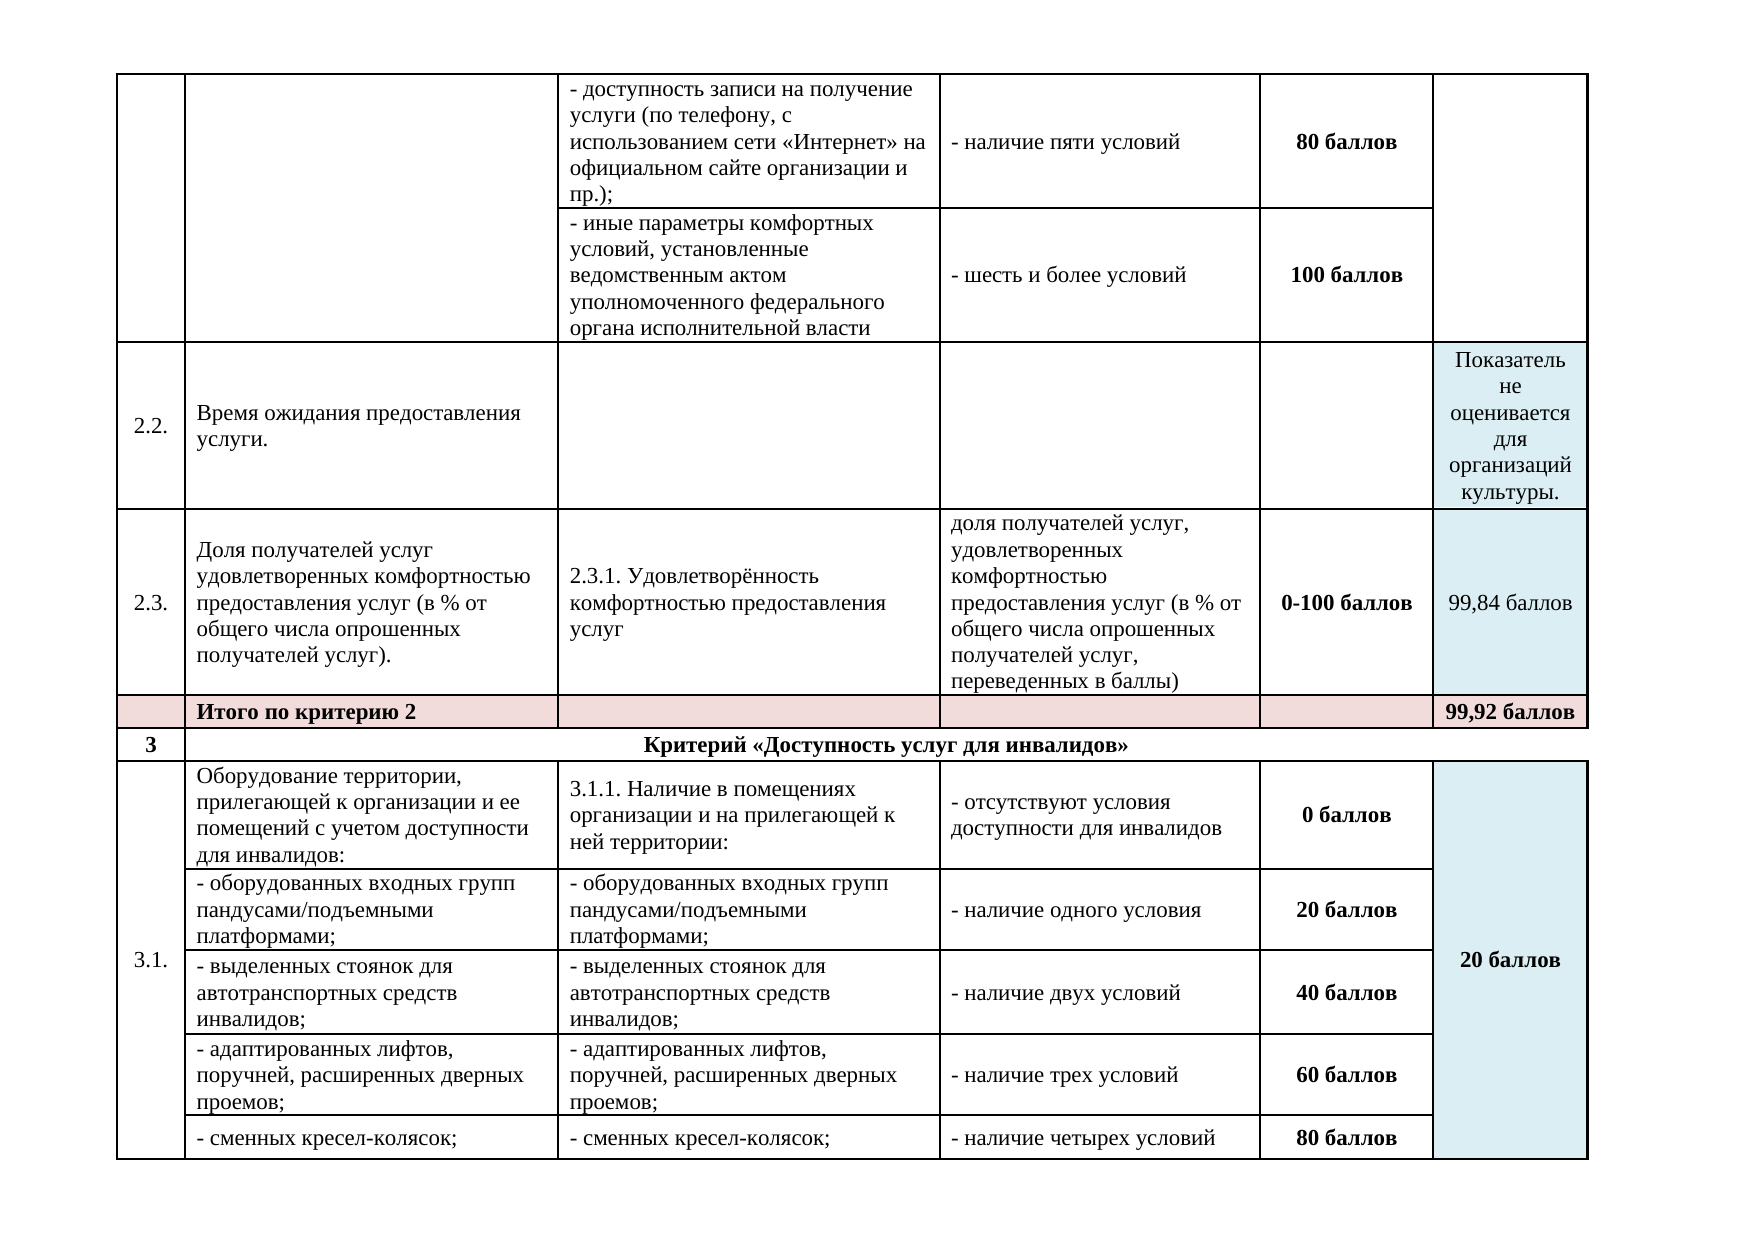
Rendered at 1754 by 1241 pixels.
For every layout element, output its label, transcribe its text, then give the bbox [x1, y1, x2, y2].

table_cell 100 баллов [1261, 209, 1432, 341]
table_cell - наличие пяти условий [941, 75, 1259, 207]
table_cell - оборудованных входных групп пандусами/подъемными платформами; [186, 870, 557, 948]
table_cell [941, 696, 1259, 727]
table_cell 3.1.1. Наличие в помещениях организации и на прилегающей к ней территории: [559, 762, 939, 867]
table_cell 60 баллов [1261, 1035, 1432, 1114]
table_cell Показатель не оценивается для организаций культуры. [1434, 343, 1586, 507]
table_cell 2.3. [118, 510, 184, 694]
table_cell 0-100 баллов [1261, 510, 1432, 694]
table_cell 80 баллов [1261, 75, 1432, 207]
table_cell - выделенных стоянок для автотранспортных средств инвалидов; [559, 951, 939, 1033]
table_cell - сменных кресел-колясок; [559, 1116, 939, 1158]
table_cell 99,92 баллов [1434, 696, 1586, 727]
table_cell - наличие трех условий [941, 1035, 1259, 1114]
table_cell 2.3.1. Удовлетворённость комфортностью предоставления услуг [559, 510, 939, 694]
table_cell [559, 343, 939, 507]
table_cell [1261, 696, 1432, 727]
table_cell Итого по критерию 2 [186, 696, 557, 727]
table_cell - адаптированных лифтов, поручней, расширенных дверных проемов; [186, 1035, 557, 1114]
table_cell Оборудование территории, прилегающей к организации и ее помещений с учетом доступности для инвалидов: [186, 762, 557, 867]
table_cell - наличие четырех условий [941, 1116, 1259, 1158]
table_cell 3.1. [118, 762, 184, 1158]
table_cell [559, 696, 939, 727]
table_cell [941, 343, 1259, 507]
table_cell [1261, 343, 1432, 507]
table_cell - шесть и более условий [941, 209, 1259, 341]
table_cell - наличие одного условия [941, 870, 1259, 948]
table_cell - отсутствуют условия доступности для инвалидов [941, 762, 1259, 867]
table_cell 80 баллов [1261, 1116, 1432, 1158]
table_cell 99,84 баллов [1434, 510, 1586, 694]
table_cell - оборудованных входных групп пандусами/подъемными платформами; [559, 870, 939, 948]
table_cell - адаптированных лифтов, поручней, расширенных дверных проемов; [559, 1035, 939, 1114]
table_cell 40 баллов [1261, 951, 1432, 1033]
table_cell Доля получателей услуг удовлетворенных комфортностью предоставления услуг (в % от общего числа опрошенных получателей услуг). [186, 510, 557, 694]
table_cell [118, 696, 184, 727]
table_cell 0 баллов [1261, 762, 1432, 867]
table_cell доля получателей услуг, удовлетворенных комфортностью предоставления услуг (в % от общего числа опрошенных получателей услуг, переведенных в баллы) [941, 510, 1259, 694]
table_cell 20 баллов [1261, 870, 1432, 948]
table_cell 2.2. [118, 343, 184, 507]
table_cell Критерий «Доступность услуг для инвалидов» [186, 729, 1587, 759]
table_cell 20 баллов [1434, 762, 1586, 1158]
table_cell - выделенных стоянок для автотранспортных средств инвалидов; [186, 951, 557, 1033]
table_cell - иные параметры комфортных условий, установленные ведомственным актом уполномоченного федерального органа исполнительной власти [559, 209, 939, 341]
table_cell - сменных кресел-колясок; [186, 1116, 557, 1158]
table_cell - наличие двух условий [941, 951, 1259, 1033]
table_cell - доступность записи на получение услуги (по телефону, с использованием сети «Интернет» на официальном сайте организации и пр.); [559, 75, 939, 207]
table_cell 3 [118, 729, 184, 759]
table_cell Время ожидания предоставления услуги. [186, 343, 557, 507]
